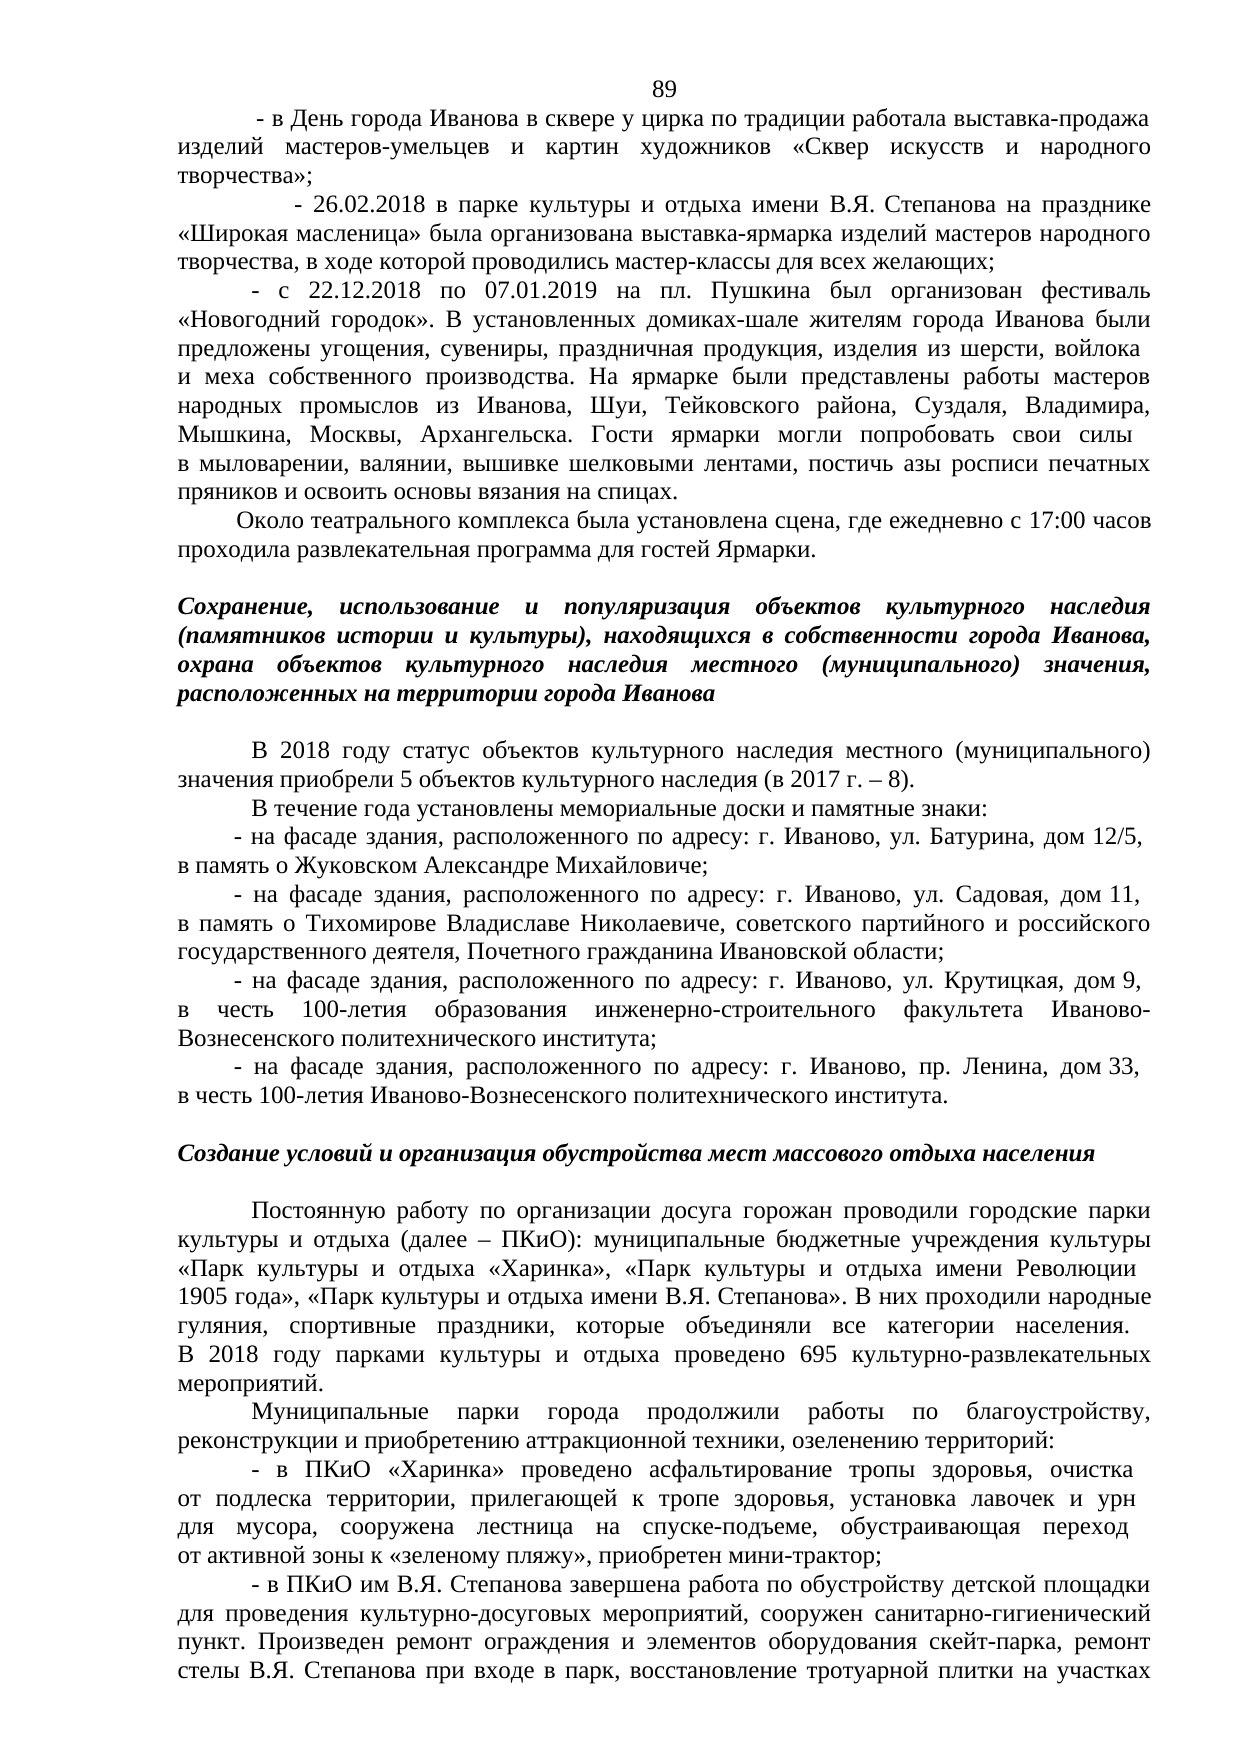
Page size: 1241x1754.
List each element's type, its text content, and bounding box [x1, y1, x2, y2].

text Около театрального комплекса была установлена сцена, где ежедневно с 17:00 часов проходила развлекательная программа для гостей Ярмарки. [177, 505, 1152, 563]
text - на фасаде здания, расположенного по адресу: г. Иваново, ул. Садовая, дом 11, в память о Тихомирове Владиславе Николаевиче, советского партийного и российского государственного деятеля, Почетного гражданина Ивановской области; [177, 879, 1152, 965]
text В 2018 году статус объектов культурного наследия местного (муниципального) значения приобрели 5 объектов культурного наследия (в 2017 г. – 8). [177, 735, 1152, 793]
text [177, 1569, 1152, 1684]
text В течение года установлены мемориальные доски и памятные знаки: [177, 793, 1152, 821]
text - с 22.12.2018 по 07.01.2019 на пл. Пушкина был организован фестиваль «Новогодний городок». В установленных домиках-шале жителям города Иванова были предложены угощения, сувениры, праздничная продукция, изделия из шерсти, войлока и меха собственного производства. На ярмарке были представлены работы мастеров народных промыслов из Иванова, Шуи, Тейковского района, Суздаля, Владимира, Мышкина, Москвы, Архангельска. Гости ярмарки могли попробовать свои силы в мыловарении, валянии, вышивке шелковыми лентами, постичь азы росписи печатных пряников и освоить основы вязания на спицах. [177, 275, 1152, 505]
text - на фасаде здания, расположенного по адресу: г. Иваново, пр. Ленина, дом 33, в честь 100-летия Иваново-Вознесенского политехнического института. [177, 1051, 1152, 1109]
text Создание условий и организация обустройства мест массового отдыха населения [177, 1138, 1152, 1166]
text - на фасаде здания, расположенного по адресу: г. Иваново, ул. Батурина, дом 12/5, в память о Жуковском Александре Михайловиче; [177, 821, 1152, 879]
text Муниципальные парки города продолжили работы по благоустройству, реконструкции и приобретению аттракционной техники, озеленению территорий: [177, 1396, 1152, 1454]
text - на фасаде здания, расположенного по адресу: г. Иваново, ул. Крутицкая, дом 9, в честь 100-летия образования инженерно-строительного факультета Иваново-Вознесенского политехнического института; [177, 965, 1152, 1051]
text Постоянную работу по организации досуга горожан проводили городские парки культуры и отдыха (далее – ПКиО): муниципальные бюджетные учреждения культуры «Парк культуры и отдыха «Харинка», «Парк культуры и отдыха имени Революции 1905 года», «Парк культуры и отдыха имени В.Я. Степанова». В них проходили народные гуляния, спортивные праздники, которые объединяли все категории населения. В 2018 году парками культуры и отдыха проведено 695 культурно-развлекательных мероприятий. [177, 1195, 1152, 1396]
text - в ПКиО «Харинка» проведено асфальтирование тропы здоровья, очистка от подлеска территории, прилегающей к тропе здоровья, установка лавочек и урн для мусора, сооружена лестница на спуске-подъеме, обустраивающая переход от активной зоны к «зеленому пляжу», приобретен мини-трактор; [177, 1454, 1152, 1569]
text - 26.02.2018 в парке культуры и отдыха имени В.Я. Степанова на празднике «Широкая масленица» была организована выставка-ярмарка изделий мастеров народного творчества, в ходе которой проводились мастер-классы для всех желающих; [177, 189, 1152, 275]
text Сохранение, использование и популяризация объектов культурного наследия (памятников истории и культуры), находящихся в собственности города Иванова, охрана объектов культурного наследия местного (муниципального) значения, расположенных на территории города Иванова [177, 591, 1152, 706]
text - в День города Иванова в сквере у цирка по традиции работала выставка-продажа изделий мастеров-умельцев и картин художников «Сквер искусств и народного творчества»; [177, 103, 1152, 189]
